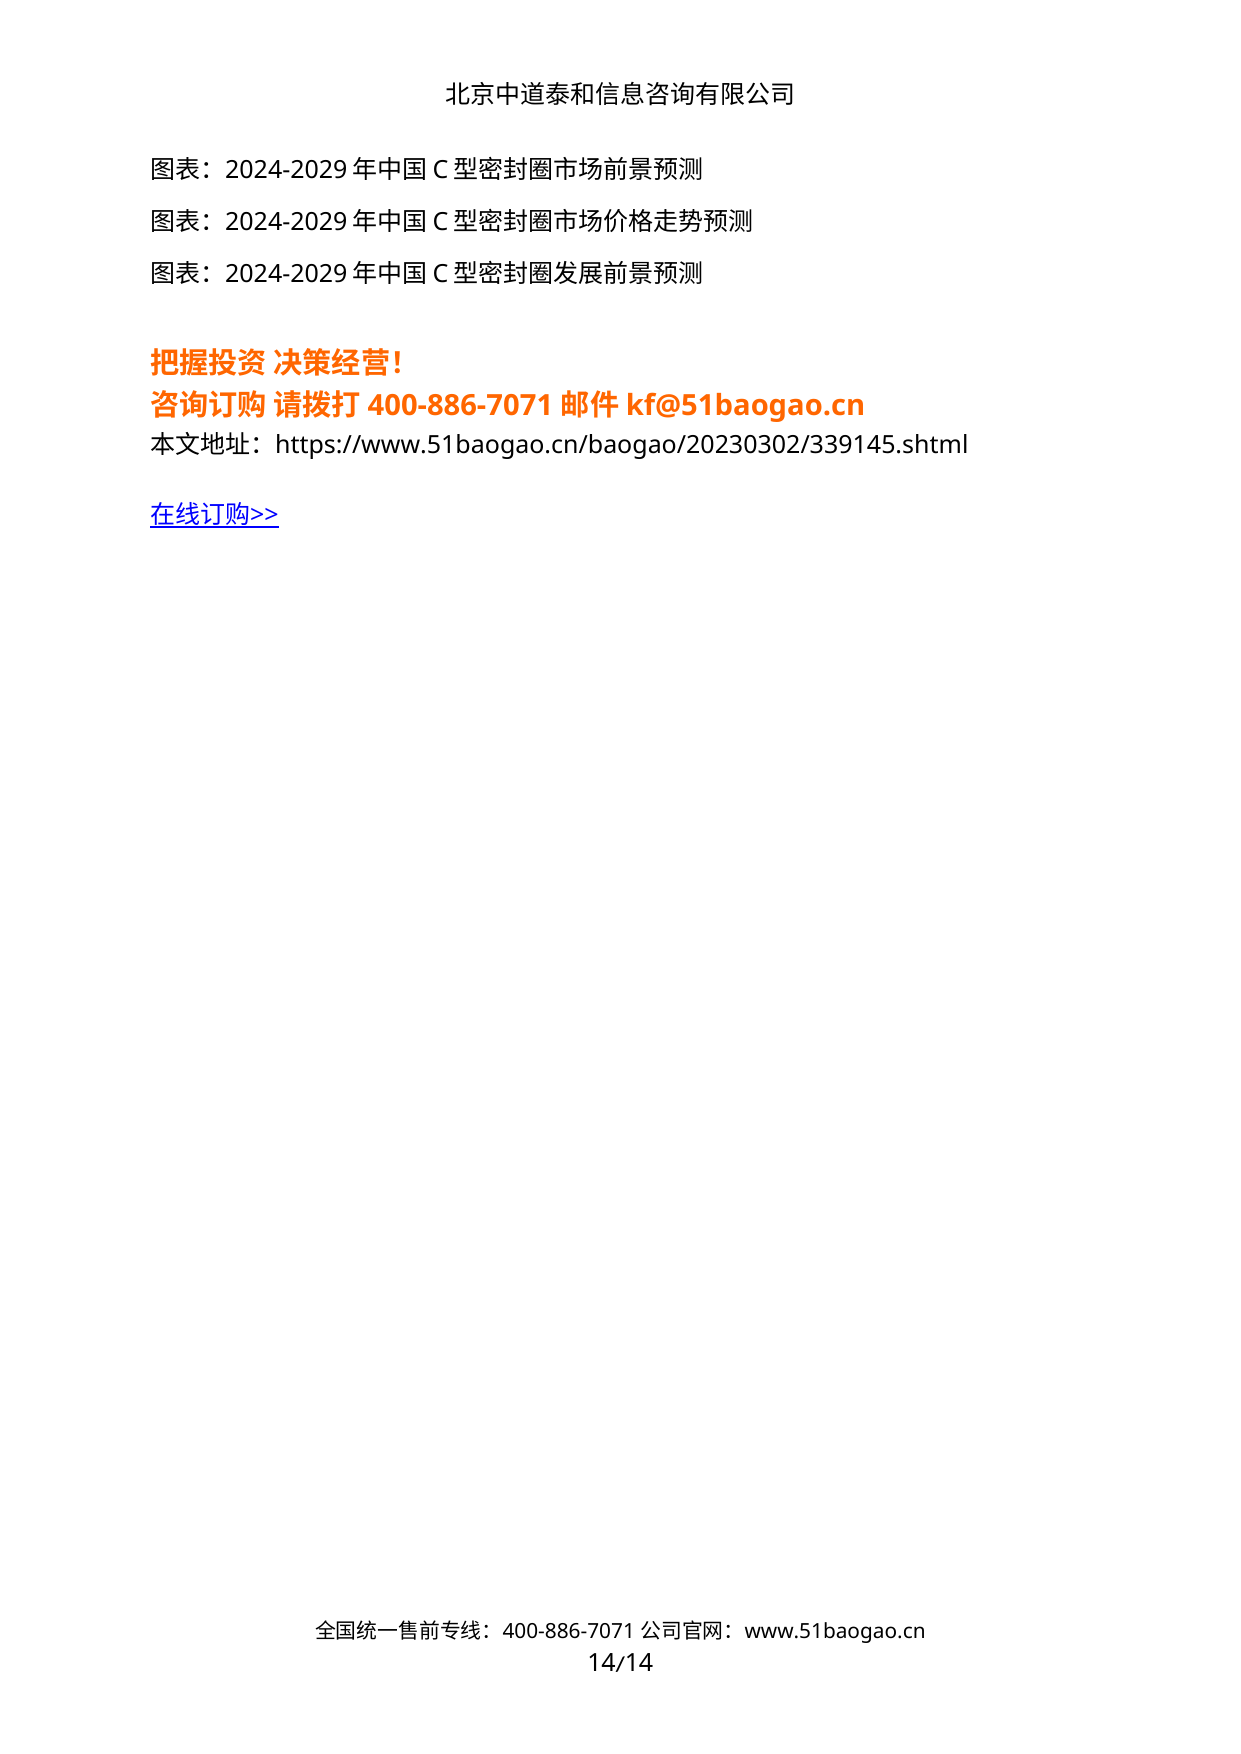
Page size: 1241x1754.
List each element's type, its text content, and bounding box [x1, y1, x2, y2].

text 图表：2024-2029年中国C型密封圈市场价格走势预测 [150, 202, 1090, 238]
text 图表：2024-2029年中国C型密封圈市场前景预测 [150, 150, 1090, 186]
text 图表：2024-2029年中国C型密封圈发展前景预测 [150, 254, 1090, 290]
text 把握投资 决策经营！咨询订购 请拨打 400-886-7071 邮件 kf@51baogao.cn本文地址：https://www.51baogao.cn/baogao/20230302/339145.shtml [150, 306, 1090, 461]
text 在线订购>> [150, 461, 1090, 531]
